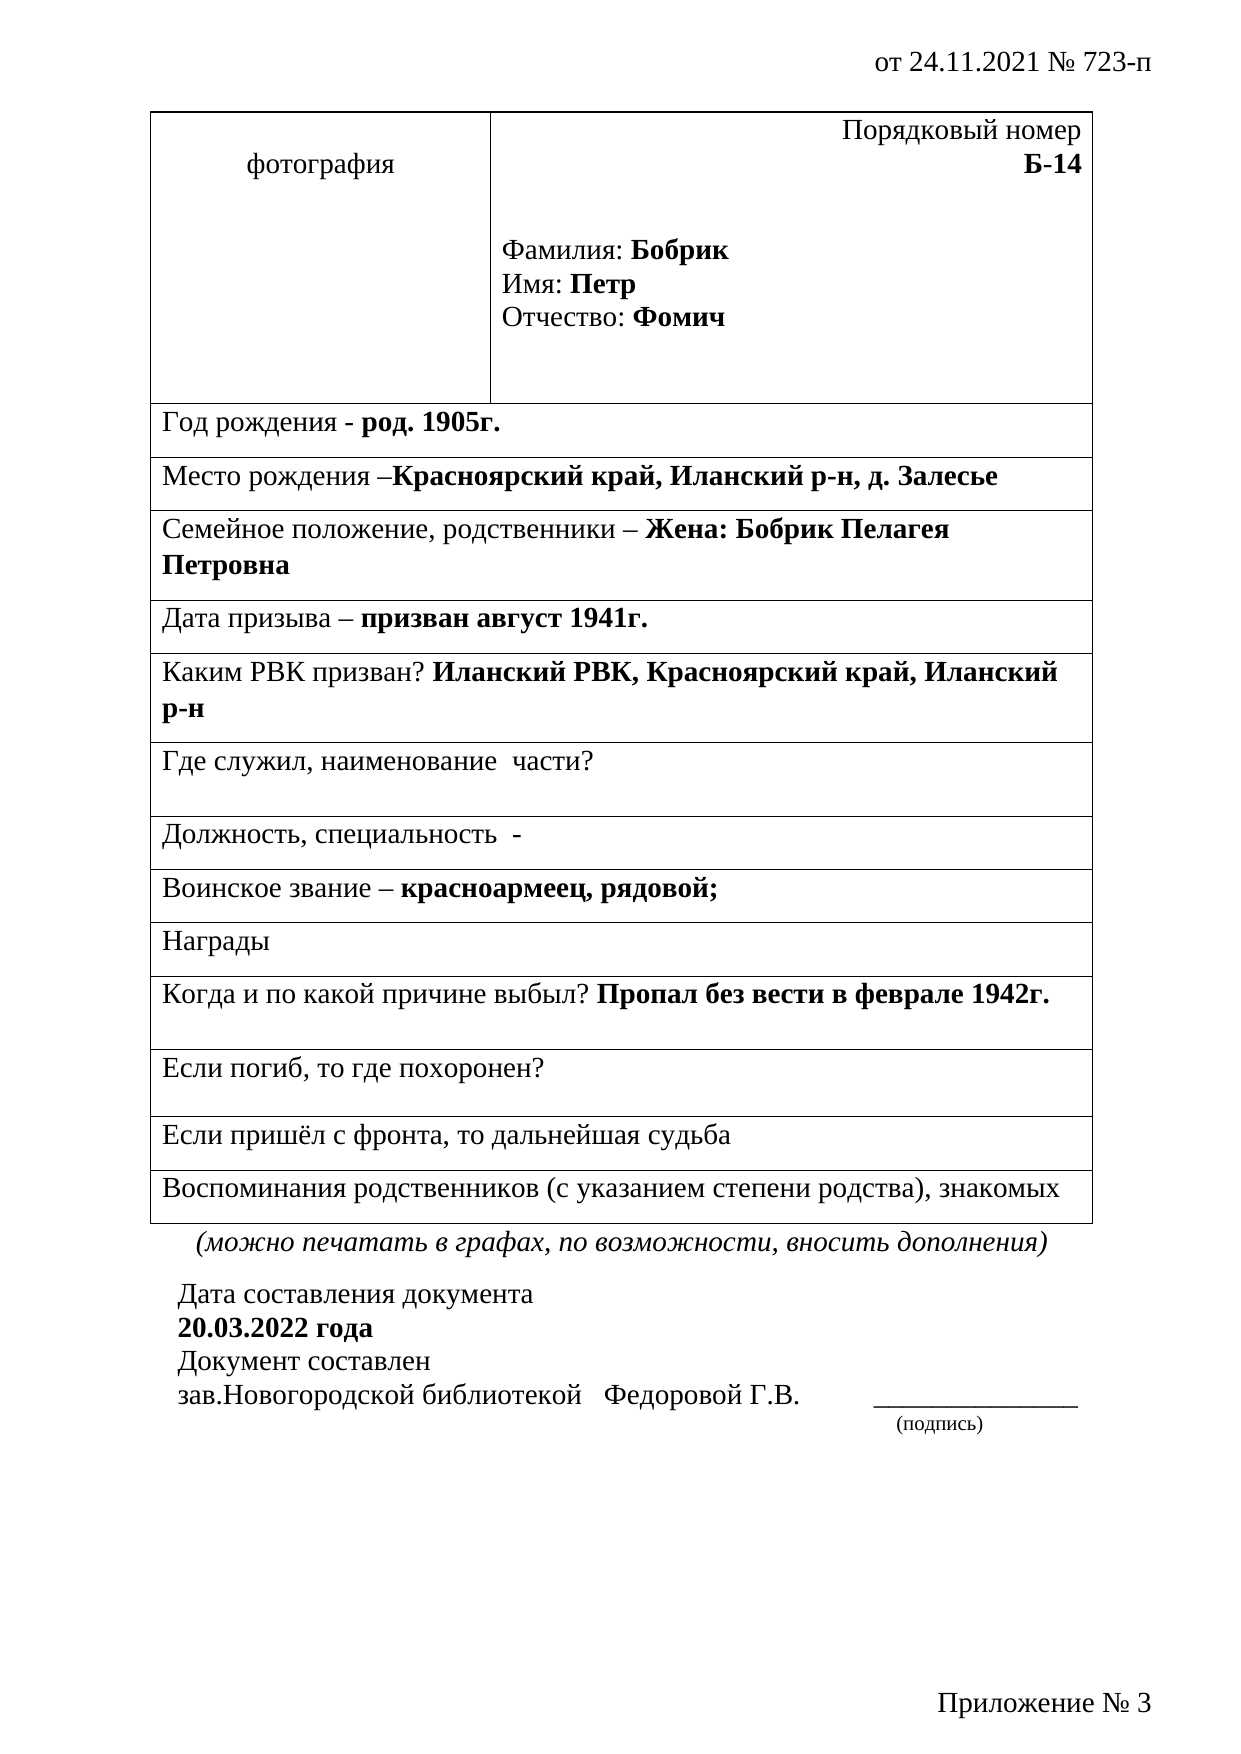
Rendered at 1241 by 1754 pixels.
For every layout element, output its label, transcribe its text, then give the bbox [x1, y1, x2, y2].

table_cell Должность, специальность - [151, 817, 1092, 869]
text (подпись) [177, 1410, 1152, 1434]
table_header фотография [151, 113, 490, 403]
text Приложение № 3 [177, 1685, 1152, 1718]
table_cell Каким РВК призван? Иланский РВК, Красноярский край, Иланский р-н [151, 654, 1092, 742]
table_cell Воспоминания родственников (с указанием степени родства), знакомых [151, 1171, 1092, 1223]
table_cell Семейное положение, родственники – Жена: Бобрик Пелагея Петровна [151, 511, 1092, 599]
text зав.Новогородской библиотекой Федоровой Г.В. ______________ [177, 1377, 1152, 1410]
text Документ составлен [177, 1343, 1152, 1377]
table_cell Где служил, наименование части? [151, 743, 1092, 816]
table_cell Место рождения –Красноярский край, Иланский р-н, д. Залесье [151, 458, 1092, 510]
table_cell Когда и по какой причине выбыл? Пропал без вести в феврале 1942г. [151, 977, 1092, 1049]
text от 24.11.2021 № 723-п [177, 44, 1152, 78]
table_cell Дата призыва – призван август 1941г. [151, 601, 1092, 653]
table_cell Награды [151, 923, 1092, 976]
table_header Порядковый номер Б-14 Фамилия: Бобрик Имя: Петр Отчество: Фомич [491, 113, 1092, 403]
text 20.03.2022 года [177, 1310, 1152, 1343]
table_cell Год рождения - род. 1905г. [151, 404, 1092, 457]
table_cell Если погиб, то где похоронен? [151, 1050, 1092, 1116]
table_cell Воинское звание – красноармеец, рядовой; [151, 870, 1092, 922]
table_cell Если пришёл с фронта, то дальнейшая судьба [151, 1117, 1092, 1169]
text Дата составления документа [177, 1276, 1152, 1310]
table_cell (можно печатать в графах, по возможности, вносить дополнения) [151, 1224, 1093, 1276]
